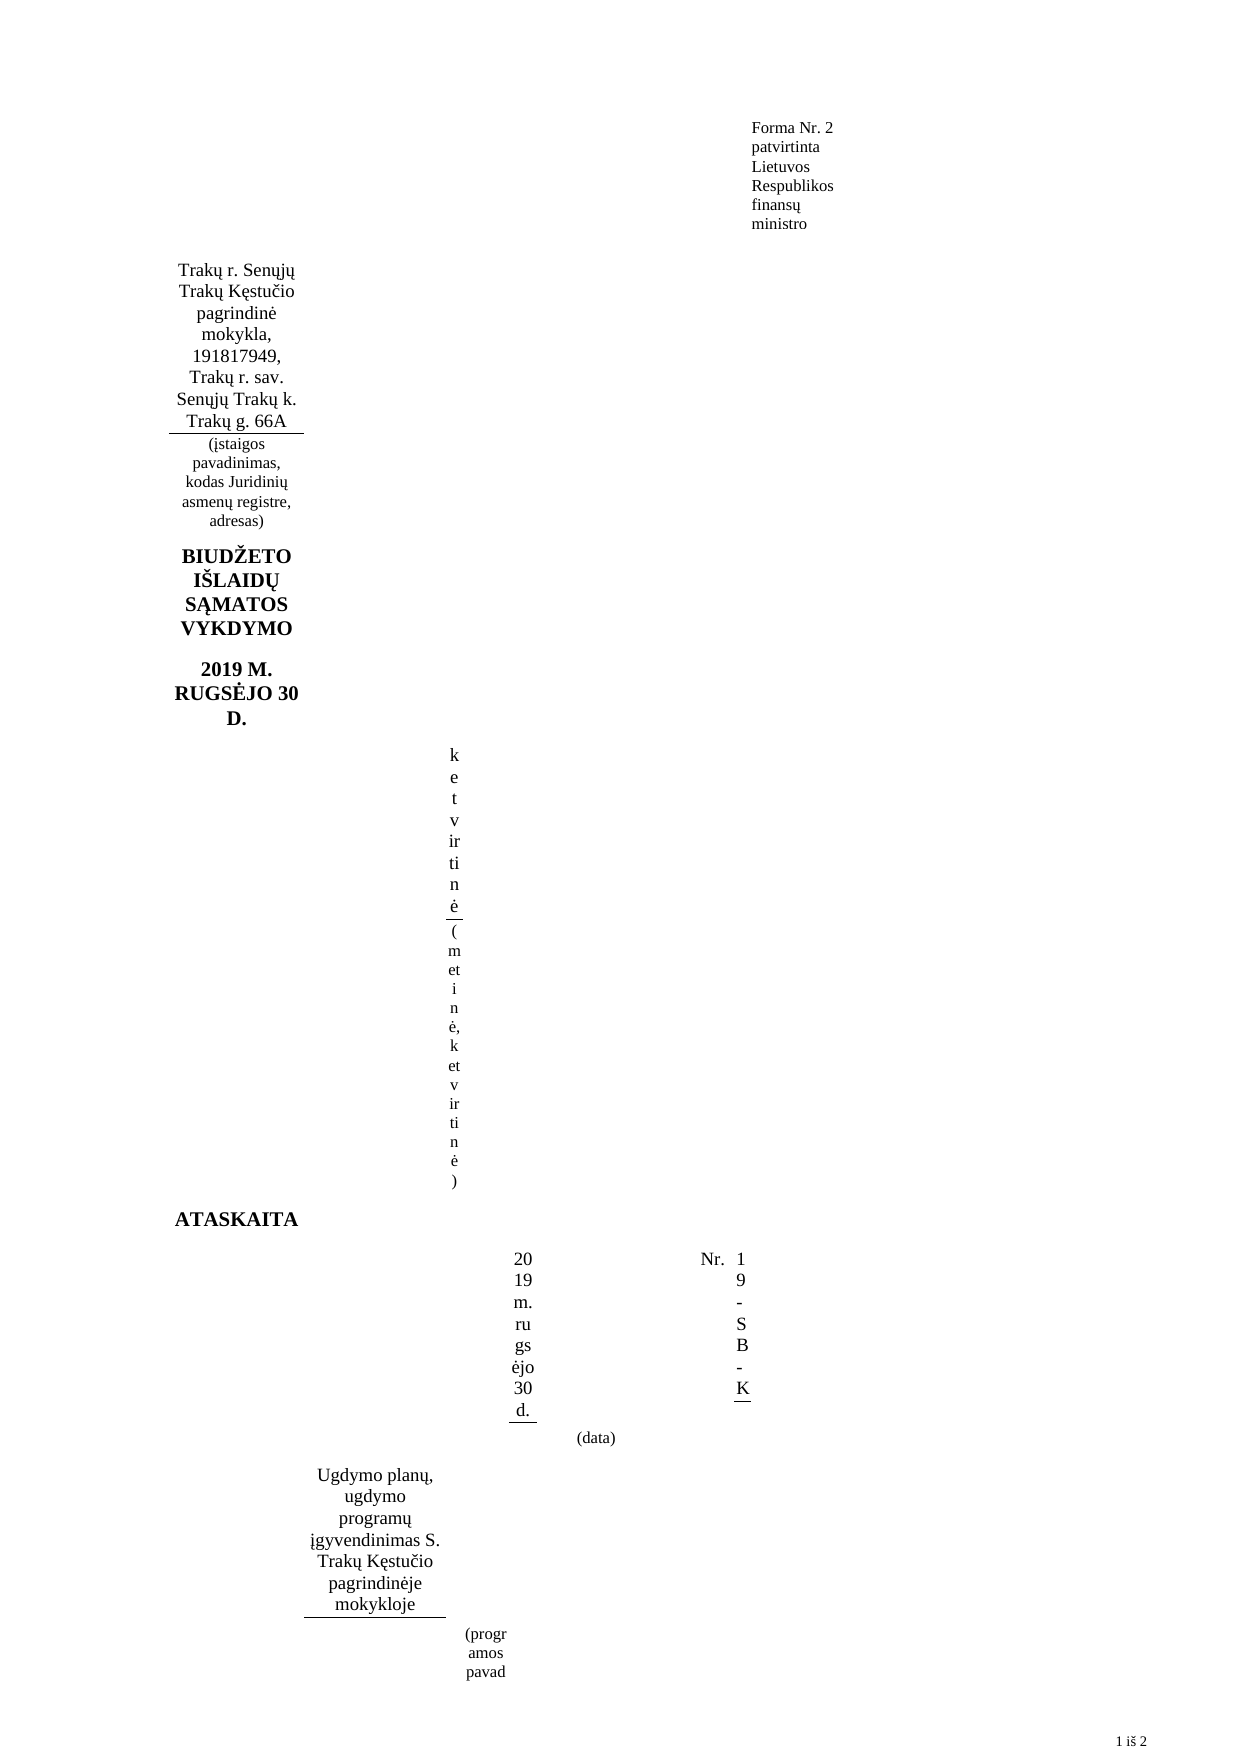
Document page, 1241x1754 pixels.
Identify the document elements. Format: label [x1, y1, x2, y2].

table_header [165, 118, 1171, 1695]
